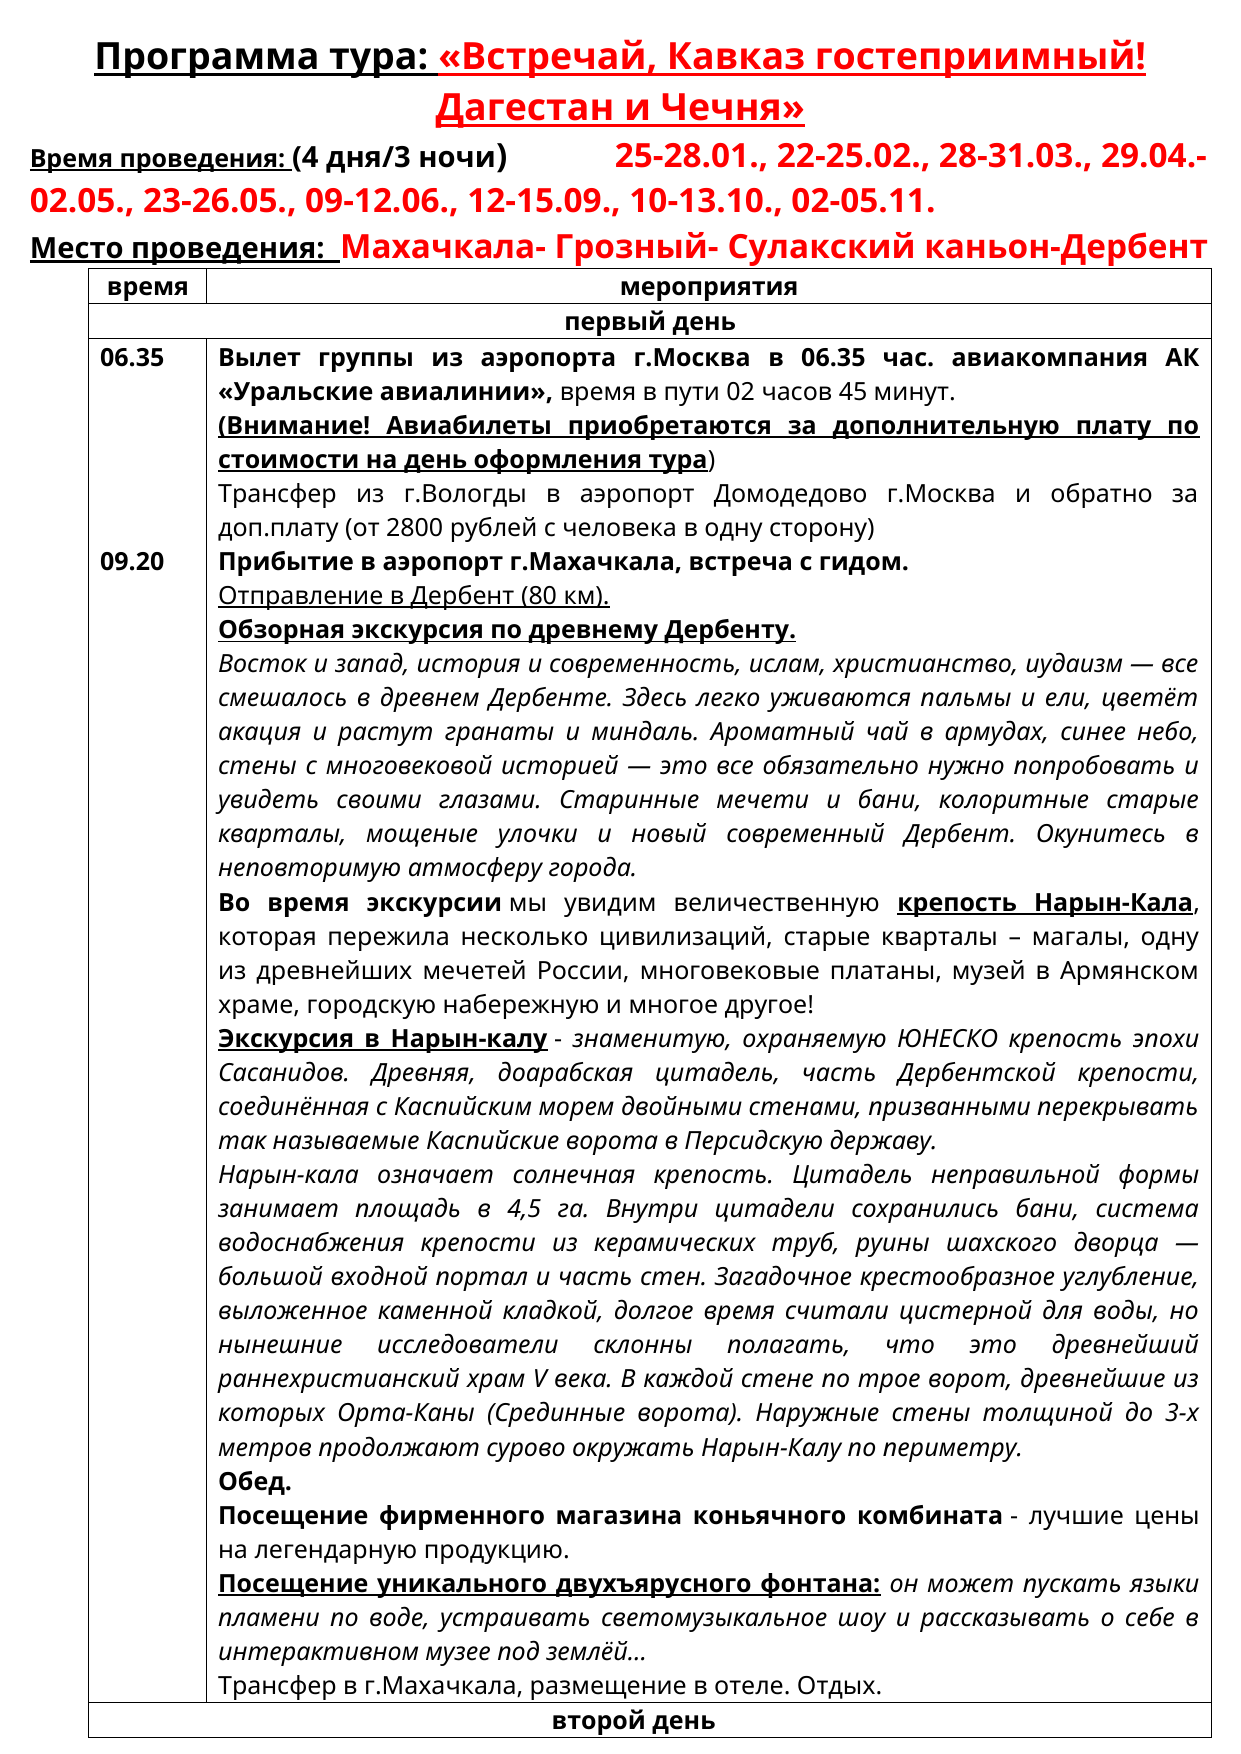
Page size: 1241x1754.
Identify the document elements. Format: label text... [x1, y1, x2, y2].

text Время проведения: (4 дня/3 ночи) 25-28.01., 22-25.02., 28-31.03., 29.04.-02.05., 23-26.05., 09-12.06., 12-15.09., 10-13.10., 02-05.11. Место проведения: Махачкала- Грозный- Сулакский каньон-Дербент [29, 132, 1211, 268]
table_header мероприятия [207, 269, 1211, 303]
table_cell второй день [89, 1703, 1211, 1737]
table_cell первый день [89, 304, 1211, 338]
text Программа тура: «Встречай, Кавказ гостеприимный! Дагестан и Чечня» [29, 29, 1211, 132]
table_header время [89, 269, 206, 303]
table_cell Вылет группы из аэропорта г.Москва в 06.35 час. авиакомпания АК «Уральские авиалинии», время в пути 02 часов 45 минут. (Внимание! Авиабилеты приобретаются за дополнительную плату по стоимости на день оформления тура) Трансфер из г.Вологды в аэропорт Домодедово г.Москва и обратно за доп.плату (от 2800 рублей с человека в одну сторону) Прибытие в аэропорт г.Махачкала, встреча с гидом. Отправление в Дербент (80 км). Обзорная экскурсия по древнему Дербенту. Восток и запад, история и современность, ислам, христианство, иудаизм — все смешалось в древнем Дербенте. Здесь легко уживаются пальмы и ели, цветёт акация и растут гранаты и миндаль. Ароматный чай в армудах, синее небо, стены с многовековой историей — это все обязательно нужно попробовать и увидеть своими глазами. Старинные мечети и бани, колоритные старые кварталы, мощеные улочки и новый современный Дербент. Окунитесь в неповторимую атмосферу города. Во время экскурсии мы увидим величественную крепость Нарын-Кала, которая пережила несколько цивилизаций, старые кварталы – магалы, одну из древнейших мечетей России, многовековые платаны, музей в Армянском храме, городскую набережную и многое другое! Экскурсия в Нарын-калу - знаменитую, охраняемую ЮНЕСКО крепость эпохи Сасанидов. Древняя, доарабская цитадель, часть Дербентской крепости, соединённая с Каспийским морем двойными стенами, призванными перекрывать так называемые Каспийские ворота в Персидскую державу. Нарын-кала означает солнечная крепость. Цитадель неправильной формы занимает площадь в 4,5 га. Внутри цитадели сохранились бани, система водоснабжения крепости из керамических труб, руины шахского дворца — большой входной портал и часть стен. Загадочное крестообразное углубление, выложенное каменной кладкой, долгое время считали цистерной для воды, но нынешние исследователи склонны полагать, что это древнейший раннехристианский храм V века. В каждой стене по трое ворот, древнейшие из которых Орта-Каны (Срединные ворота). Наружные стены толщиной до 3-х метров продолжают сурово окружать Нарын-Калу по периметру. Обед. Посещение фирменного магазина коньячного комбината - лучшие цены на легендарную продукцию. Посещение уникального двухъярусного фонтана: он может пускать языки пламени по воде, устраивать светомузыкальное шоу и рассказывать о себе в интерактивном музее под землёй… Трансфер в г.Махачкала, размещение в отеле. Отдых. [207, 339, 1211, 1702]
table_cell 06.35 09.20 [89, 339, 206, 1702]
